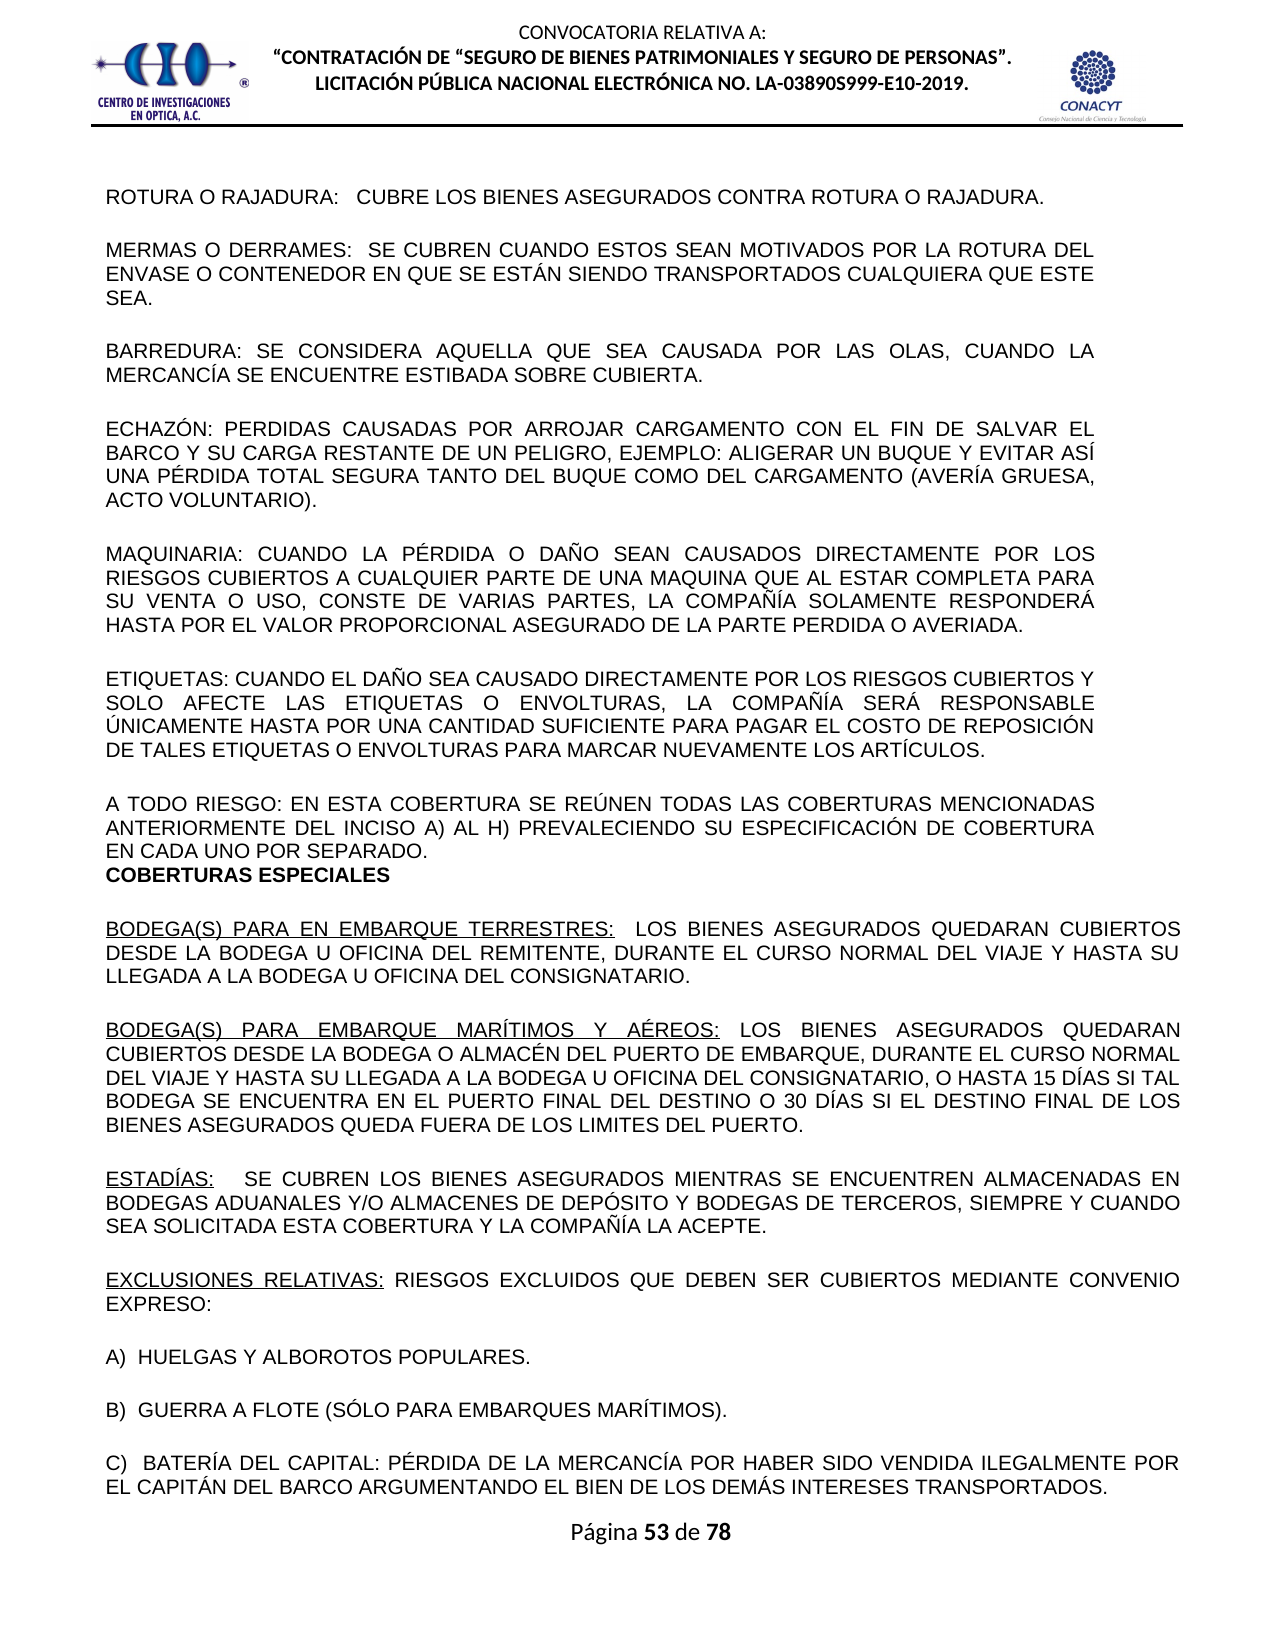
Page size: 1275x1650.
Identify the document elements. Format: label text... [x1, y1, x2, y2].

picture [91, 41, 249, 122]
picture [1036, 50, 1147, 122]
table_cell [105, 156, 1196, 863]
table_cell COBERTURAS ESPECIALES BODEGA(S) PARA EN EMBARQUE TERRESTRES: LOS BIENES ASEGURADOS QUEDARAN CUBIERTOS DESDE LA BODEGA U OFICINA DEL REMITENTE, DURANTE EL CURSO NORMAL DEL VIAJE Y HASTA SU LLEGADA A LA BODEGA U OFICINA DEL CONSIGNATARIO. BODEGA(S) PARA EMBARQUE MARÍTIMOS Y AÉREOS: LOS BIENES ASEGURADOS QUEDARAN CUBIERTOS DESDE LA BODEGA O ALMACÉN DEL PUERTO DE EMBARQUE, DURANTE EL CURSO NORMAL DEL VIAJE Y HASTA SU LLEGADA A LA BODEGA U OFICINA DEL CONSIGNATARIO, O HASTA 15 DÍAS SI TAL BODEGA SE ENCUENTRA EN EL PUERTO FINAL DEL DESTINO O 30 DÍAS SI EL DESTINO FINAL DE LOS BIENES ASEGURADOS QUEDA FUERA DE LOS LIMITES DEL PUERTO. ESTADÍAS: SE CUBREN LOS BIENES ASEGURADOS MIENTRAS SE ENCUENTREN ALMACENADAS EN BODEGAS ADUANALES Y/O ALMACENES DE DEPÓSITO Y BODEGAS DE TERCEROS, SIEMPRE Y CUANDO SEA SOLICITADA ESTA COBERTURA Y LA COMPAÑÍA LA ACEPTE. EXCLUSIONES RELATIVAS: RIESGOS EXCLUIDOS QUE DEBEN SER CUBIERTOS MEDIANTE CONVENIO EXPRESO: A) HUELGAS Y ALBOROTOS POPULARES. B) GUERRA A FLOTE (SÓLO PARA EMBARQUES MARÍTIMOS). C) BATERÍA DEL CAPITAL: PÉRDIDA DE LA MERCANCÍA POR HABER SIDO VENDIDA ILEGALMENTE POR EL CAPITÁN DEL BARCO ARGUMENTANDO EL BIEN DE LOS DEMÁS INTERESES TRANSPORTADOS. [105, 863, 1196, 1499]
